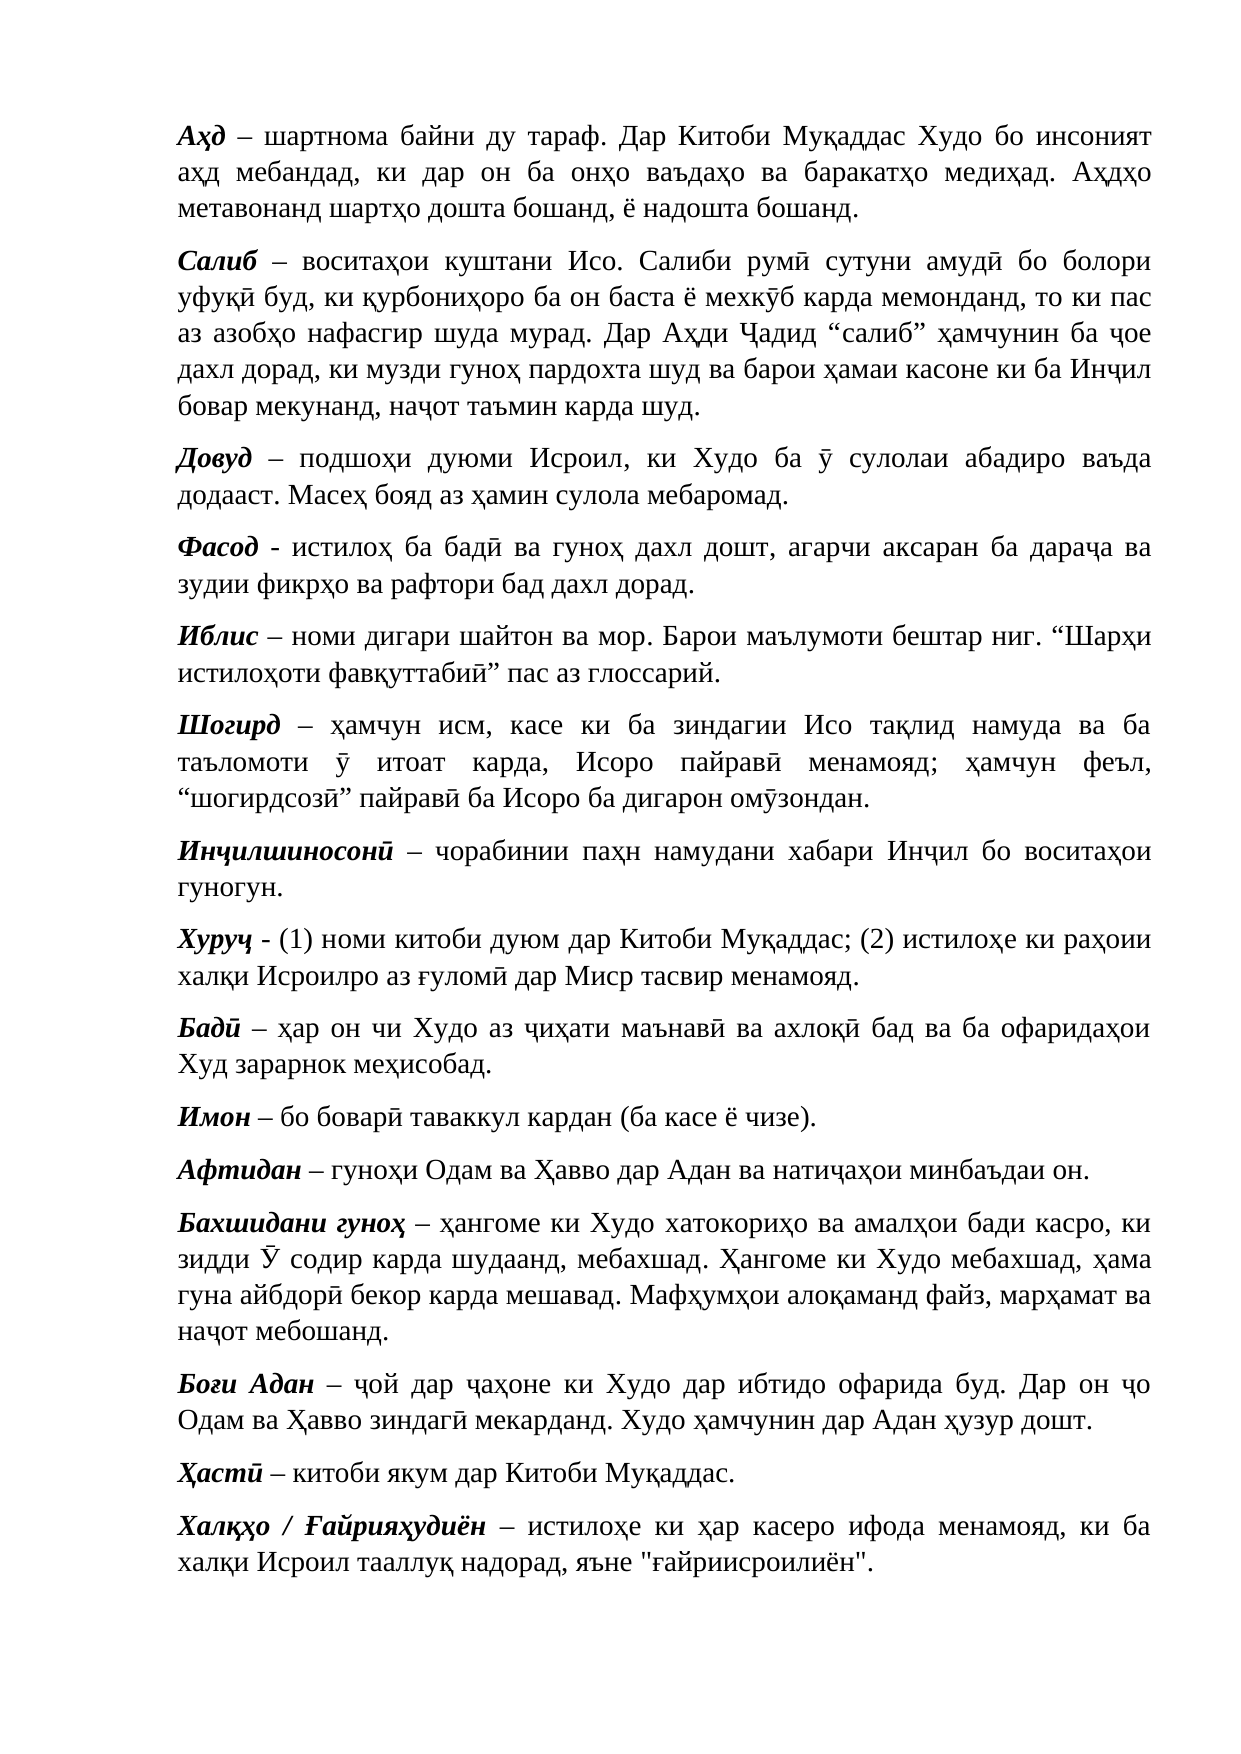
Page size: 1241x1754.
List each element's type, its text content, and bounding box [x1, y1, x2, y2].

text Фасод - истилоҳ ба бадӣ ва гуноҳ дахл дошт, агарчи аксаран ба дараҷа ва зудии фикрҳо ва рафтори бад дахл дорад. [177, 529, 1152, 599]
text Салиб – воситаҳои куштани Исо. Салиби румӣ сутуни амудӣ бо болори уфуқӣ буд, ки қурбониҳоро ба он баста ё мехкӯб карда мемонданд, то ки пас аз азобҳо нафасгир шуда мурад. Дар Аҳди Ҷадид “салиб” ҳамчунин ба ҷое дахл дорад, ки музди гуноҳ пардохта шуд ва барои ҳамаи касоне ки ба Инҷил бовар мекунанд, наҷот таъмин карда шуд. [177, 243, 1152, 421]
text Ҳастӣ – китоби якум дар Китоби Муқаддас. [177, 1455, 1152, 1489]
text Аҳд – шартнома байни ду тараф. Дар Китоби Муқаддас Худо бо инсоният аҳд мебандад, ки дар он ба онҳо ваъдаҳо ва баракатҳо медиҳад. Аҳдҳо метавонанд шартҳо дошта бошанд, ё надошта бошанд. [177, 118, 1152, 224]
text Хуруҷ - (1) номи китоби дуюм дар Китоби Муқаддас; (2) истилоҳе ки раҳоии халқи Исроилро аз ғуломӣ дар Миср тасвир менамояд. [177, 922, 1152, 991]
text Довуд – подшоҳи дуюми Исроил, ки Худо ба ӯ сулолаи абадиро ваъда додааст. Масеҳ бояд аз ҳамин сулола мебаромад. [177, 441, 1152, 510]
text Имон – бо боварӣ таваккул кардан (ба касе ё чизе). [177, 1099, 1152, 1133]
text Халқҳо / Ғайрияҳудиён – истилоҳе ки ҳар касеро ифода менамояд, ки ба халқи Исроил тааллуқ надорад, яъне "ғайриисроилиён". [177, 1508, 1152, 1578]
text Шогирд – ҳамчун исм, касе ки ба зиндагии Исо тақлид намуда ва ба таъломоти ӯ итоат карда, Исоро пайравӣ менамояд; ҳамчун феъл, “шогирдсозӣ” пайравӣ ба Исоро ба дигарон омӯзондан. [177, 707, 1152, 813]
text Боғи Адан – ҷой дар ҷаҳоне ки Худо дар ибтидо офарида буд. Дар он ҷо Одам ва Ҳавво зиндагӣ мекарданд. Худо ҳамчунин дар Адан ҳузур дошт. [177, 1366, 1152, 1436]
text Инҷилшиносонӣ – чорабинии паҳн намудани хабари Инҷил бо воситаҳои гуногун. [177, 833, 1152, 902]
text Бахшидани гуноҳ – ҳангоме ки Худо хатокориҳо ва амалҳои бади касро, ки зидди Ӯ содир карда шудаанд, мебахшад. Ҳангоме ки Худо мебахшад, ҳама гуна айбдорӣ бекор карда мешавад. Мафҳумҳои алоқаманд файз, марҳамат ва наҷот мебошанд. [177, 1205, 1152, 1347]
text Иблис – номи дигари шайтон ва мор. Барои маълумоти бештар ниг. “Шарҳи истилоҳоти фавқуттабиӣ” пас аз глоссарий. [177, 618, 1152, 688]
text Афтидан – гуноҳи Одам ва Ҳавво дар Адан ва натиҷаҳои минбаъдаи он. [177, 1152, 1152, 1186]
text Бадӣ – ҳар он чи Худо аз ҷиҳати маънавӣ ва ахлоқӣ бад ва ба офаридаҳои Худ зарарнок меҳисобад. [177, 1011, 1152, 1080]
